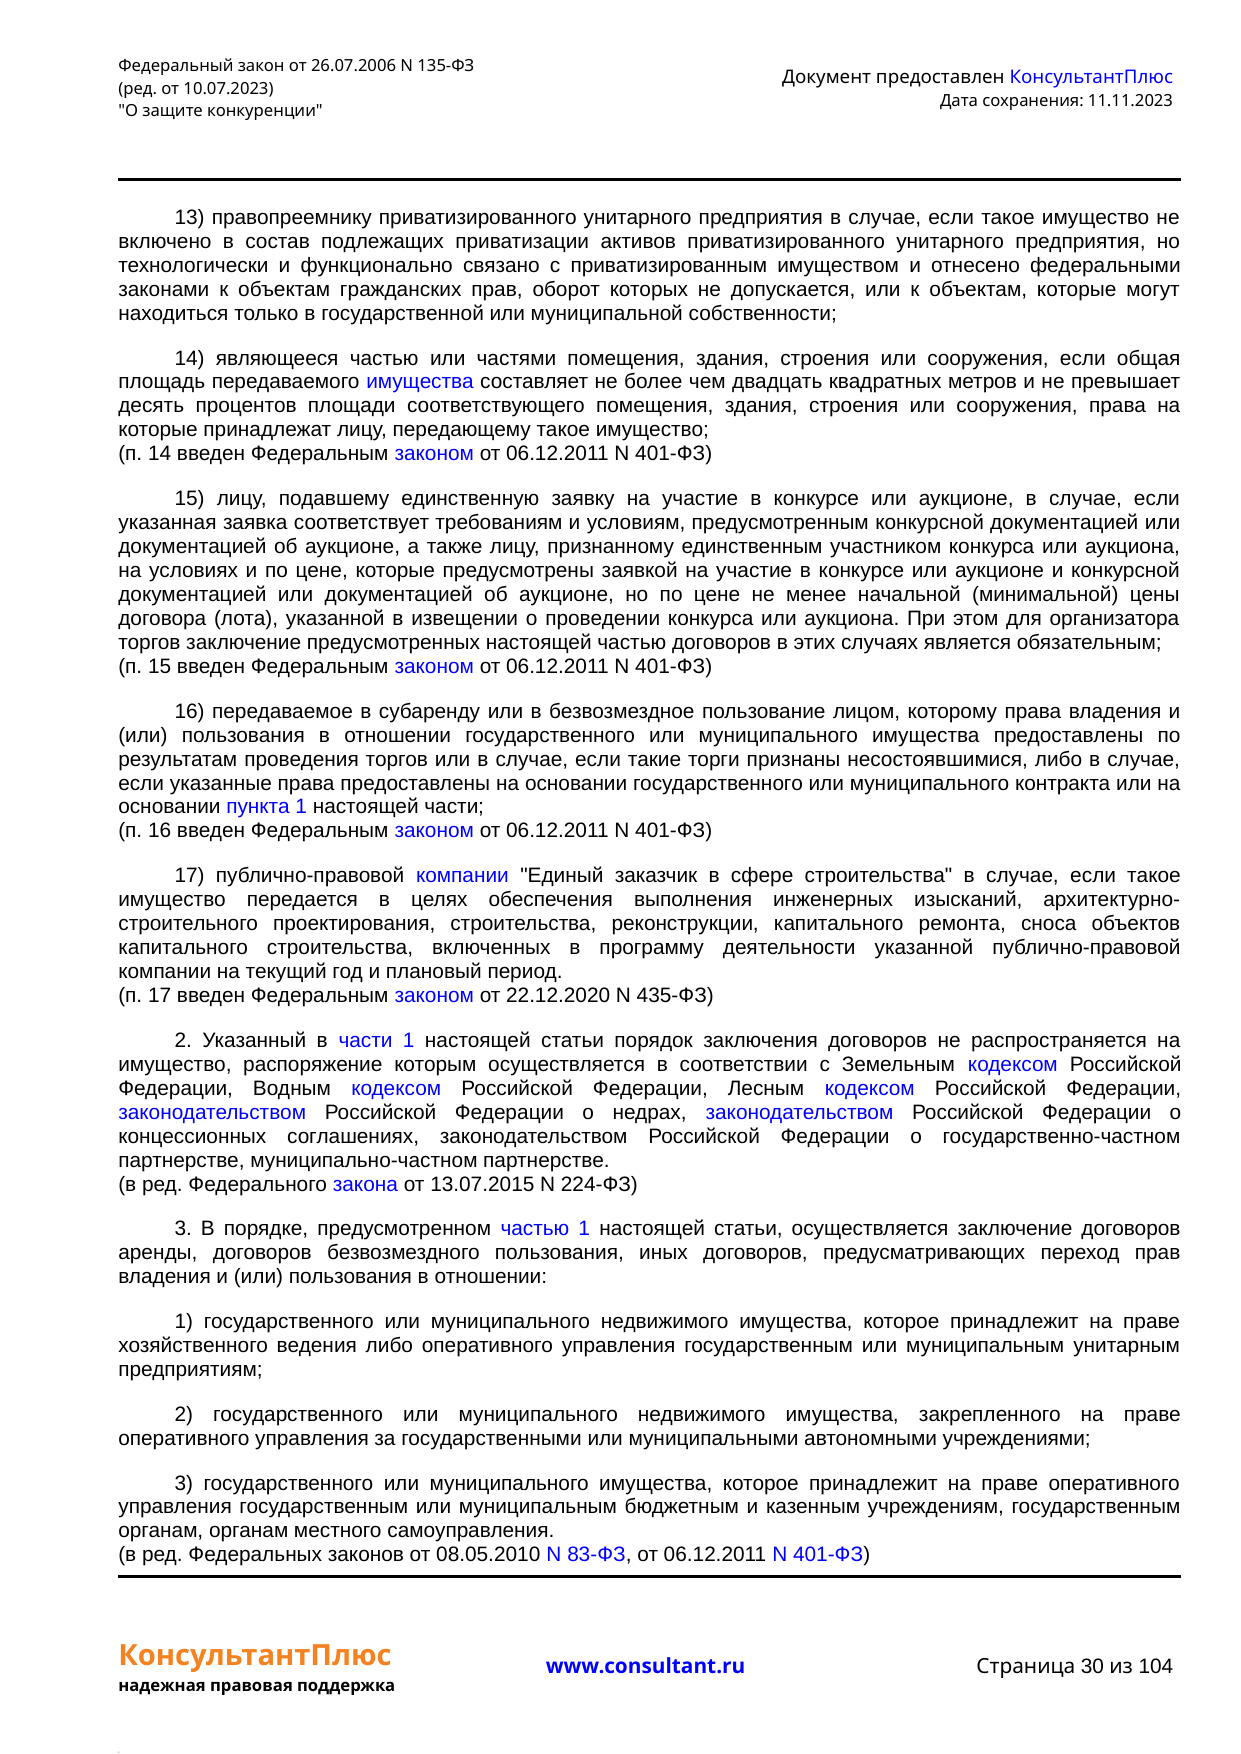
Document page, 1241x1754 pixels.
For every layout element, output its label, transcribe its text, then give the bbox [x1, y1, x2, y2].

text 2) государственного или муниципального недвижимого имущества, закрепленного на праве оперативного управления за государственными или муниципальными автономными учреждениями; [118, 1402, 1181, 1449]
text 14) являющееся частью или частями помещения, здания, строения или сооружения, если общая площадь передаваемого имущества составляет не более чем двадцать квадратных метров и не превышает десять процентов площади соответствующего помещения, здания, строения или сооружения, права на которые принадлежат лицу, передающему такое имущество; [118, 345, 1181, 441]
text (п. 16 введен Федеральным законом от 06.12.2011 N 401-ФЗ) [118, 818, 1181, 842]
text 2. Указанный в части 1 настоящей статьи порядок заключения договоров не распространяется на имущество, распоряжение которым осуществляется в соответствии с Земельным кодексом Российской Федерации, Водным кодексом Российской Федерации, Лесным кодексом Российской Федерации, законодательством Российской Федерации о недрах, законодательством Российской Федерации о концессионных соглашениях, законодательством Российской Федерации о государственно-частном партнерстве, муниципально-частном партнерстве. [118, 1028, 1181, 1171]
text 16) передаваемое в субаренду или в безвозмездное пользование лицом, которому права владения и (или) пользования в отношении государственного или муниципального имущества предоставлены по результатам проведения торгов или в случае, если такие торги признаны несостоявшимися, либо в случае, если указанные права предоставлены на основании государственного или муниципального контракта или на основании пункта 1 настоящей части; [118, 698, 1181, 818]
text 3. В порядке, предусмотренном частью 1 настоящей статьи, осуществляется заключение договоров аренды, договоров безвозмездного пользования, иных договоров, предусматривающих переход прав владения и (или) пользования в отношении: [118, 1216, 1181, 1288]
text 3) государственного или муниципального имущества, которое принадлежит на праве оперативного управления государственным или муниципальным бюджетным и казенным учреждениям, государственным органам, органам местного самоуправления. [118, 1470, 1181, 1542]
text 13) правопреемнику приватизированного унитарного предприятия в случае, если такое имущество не включено в состав подлежащих приватизации активов приватизированного унитарного предприятия, но технологически и функционально связано с приватизированным имуществом и отнесено федеральными законами к объектам гражданских прав, оборот которых не допускается, или к объектам, которые могут находиться только в государственной или муниципальной собственности; [118, 205, 1181, 324]
text 17) публично-правовой компании "Единый заказчик в сфере строительства" в случае, если такое имущество передается в целях обеспечения выполнения инженерных изысканий, архитектурно-строительного проектирования, строительства, реконструкции, капитального ремонта, сноса объектов капитального строительства, включенных в программу деятельности указанной публично-правовой компании на текущий год и плановый период. [118, 863, 1181, 983]
text (п. 15 введен Федеральным законом от 06.12.2011 N 401-ФЗ) [118, 654, 1181, 678]
text (п. 14 введен Федеральным законом от 06.12.2011 N 401-ФЗ) [118, 441, 1181, 465]
text (п. 17 введен Федеральным законом от 22.12.2020 N 435-ФЗ) [118, 983, 1181, 1007]
text 15) лицу, подавшему единственную заявку на участие в конкурсе или аукционе, в случае, если указанная заявка соответствует требованиям и условиям, предусмотренным конкурсной документацией или документацией об аукционе, а также лицу, признанному единственным участником конкурса или аукциона, на условиях и по цене, которые предусмотрены заявкой на участие в конкурсе или аукционе и конкурсной документацией или документацией об аукционе, но по цене не менее начальной (минимальной) цены договора (лота), указанной в извещении о проведении конкурса или аукциона. При этом для организатора торгов заключение предусмотренных настоящей частью договоров в этих случаях является обязательным; [118, 486, 1181, 654]
text (в ред. Федеральных законов от 08.05.2010 N 83-ФЗ, от 06.12.2011 N 401-ФЗ) [118, 1542, 1181, 1566]
text 1) государственного или муниципального недвижимого имущества, которое принадлежит на праве хозяйственного ведения либо оперативного управления государственным или муниципальным унитарным предприятиям; [118, 1309, 1181, 1381]
text (в ред. Федерального закона от 13.07.2015 N 224-ФЗ) [118, 1171, 1181, 1195]
